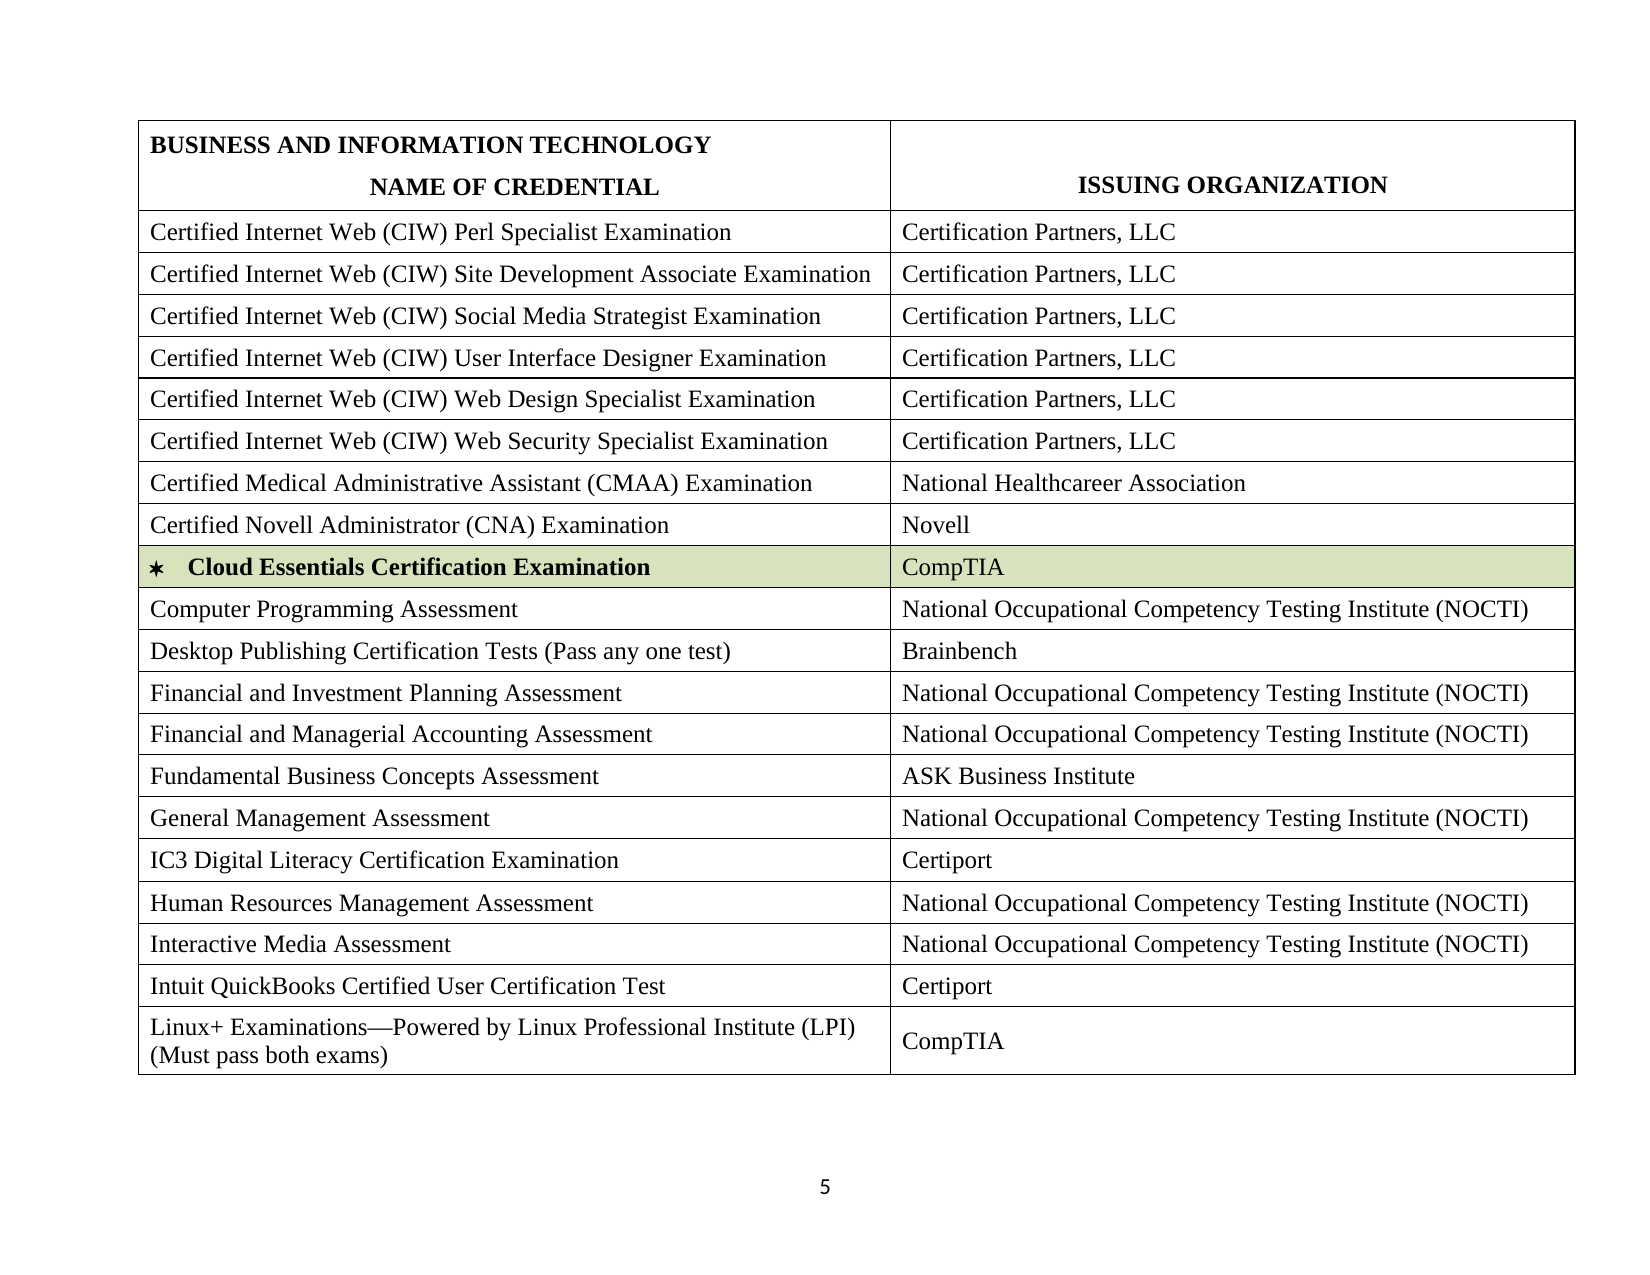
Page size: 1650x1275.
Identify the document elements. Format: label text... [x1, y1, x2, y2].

table_cell IC3 Digital Literacy Certification Examination [139, 839, 890, 881]
table_cell Certified Internet Web (CIW) Web Security Specialist Examination [139, 420, 890, 461]
table_cell Novell [891, 504, 1574, 545]
table_cell National Occupational Competency Testing Institute (NOCTI) [891, 588, 1574, 629]
table_cell Certified Internet Web (CIW) Web Design Specialist Examination [139, 379, 890, 419]
table_cell Certification Partners, LLC [891, 379, 1574, 419]
table_cell Fundamental Business Concepts Assessment [139, 755, 890, 796]
table_cell ASK Business Institute [891, 755, 1574, 796]
table_cell National Occupational Competency Testing Institute (NOCTI) [891, 924, 1574, 964]
table_cell CompTIA [891, 1007, 1574, 1073]
table_cell Certification Partners, LLC [891, 211, 1574, 252]
table_cell Computer Programming Assessment [139, 588, 890, 629]
table_cell Certified Internet Web (CIW) Perl Specialist Examination [139, 211, 890, 252]
table_cell Certified Internet Web (CIW) User Interface Designer Examination [139, 337, 890, 377]
table_cell Intuit QuickBooks Certified User Certification Test [139, 965, 890, 1006]
table_cell Certified Novell Administrator (CNA) Examination [139, 504, 890, 545]
table_cell Certiport [891, 965, 1574, 1006]
table_cell Interactive Media Assessment [139, 924, 890, 964]
table_cell Certiport [891, 839, 1574, 881]
table_cell Desktop Publishing Certification Tests (Pass any one test) [139, 630, 890, 671]
table_cell Brainbench [891, 630, 1574, 671]
table_cell Certified Medical Administrative Assistant (CMAA) Examination [139, 462, 890, 503]
table_cell Linux+ Examinations—Powered by Linux Professional Institute (LPI) (Must pass both exams) [139, 1007, 890, 1073]
table_cell Certified Internet Web (CIW) Site Development Associate Examination [139, 253, 890, 294]
table_header BUSINESS AND INFORMATION TECHNOLOGY NAME OF CREDENTIAL [139, 121, 890, 210]
table_cell National Occupational Competency Testing Institute (NOCTI) [891, 714, 1574, 754]
table_cell General Management Assessment [139, 797, 890, 838]
table_cell Certification Partners, LLC [891, 253, 1574, 294]
table_header ISSUING ORGANIZATION [891, 121, 1574, 210]
table_cell Financial and Investment Planning Assessment [139, 672, 890, 712]
table_cell National Occupational Competency Testing Institute (NOCTI) [891, 797, 1574, 838]
table_cell Certification Partners, LLC [891, 420, 1574, 461]
table_cell CompTIA [891, 546, 1574, 587]
table_cell National Occupational Competency Testing Institute (NOCTI) [891, 882, 1574, 922]
table_cell National Occupational Competency Testing Institute (NOCTI) [891, 672, 1574, 712]
table_cell Certification Partners, LLC [891, 337, 1574, 377]
table_cell Certified Internet Web (CIW) Social Media Strategist Examination [139, 295, 890, 336]
table_cell Cloud Essentials Certification Examination [139, 546, 890, 587]
table_cell National Healthcareer Association [891, 462, 1574, 503]
table_cell Human Resources Management Assessment [139, 882, 890, 922]
table_cell Certification Partners, LLC [891, 295, 1574, 336]
table_cell Financial and Managerial Accounting Assessment [139, 714, 890, 754]
